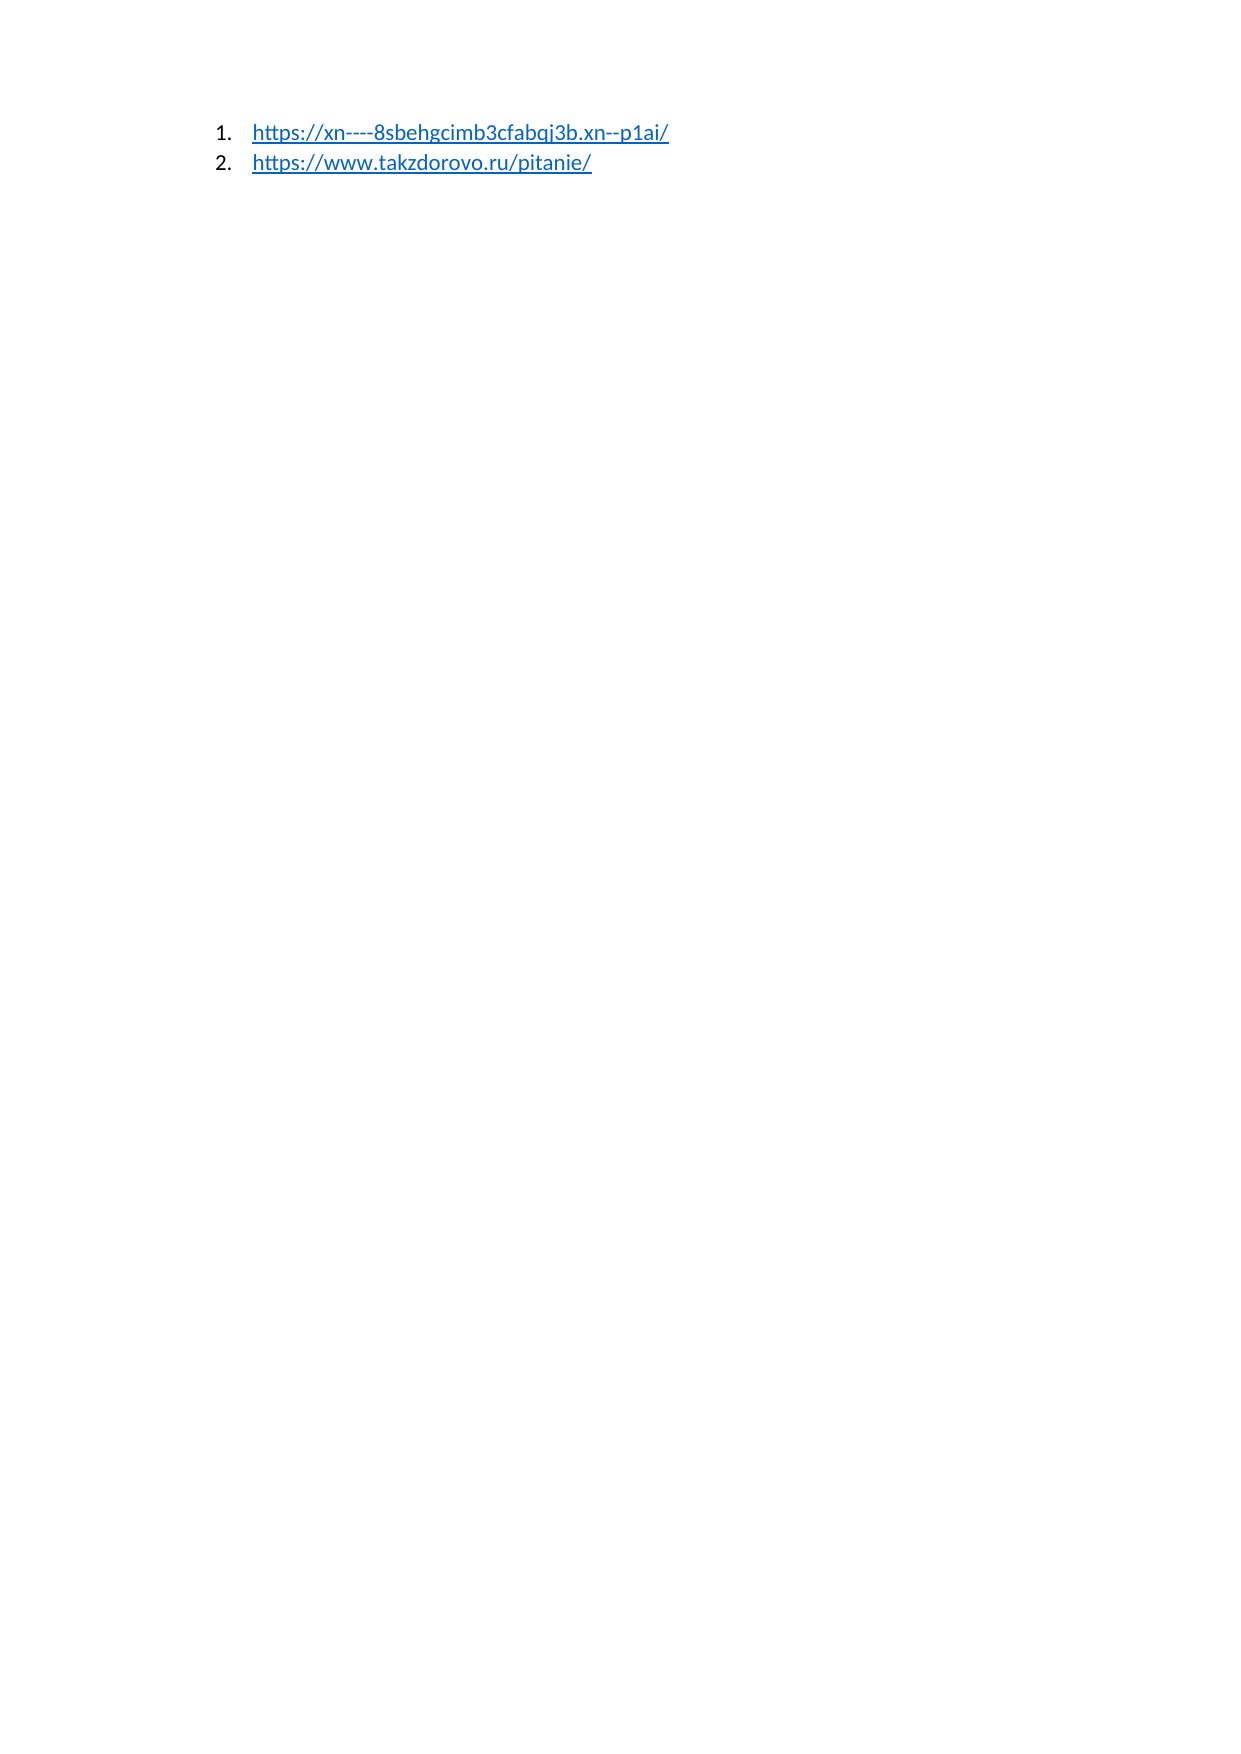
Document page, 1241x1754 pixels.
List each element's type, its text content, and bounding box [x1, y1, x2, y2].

list https://www.takzdorovo.ru/pitanie/ [215, 148, 1152, 176]
list https://xn----8sbehgcimb3cfabqj3b.xn--p1ai/ [215, 118, 1152, 146]
